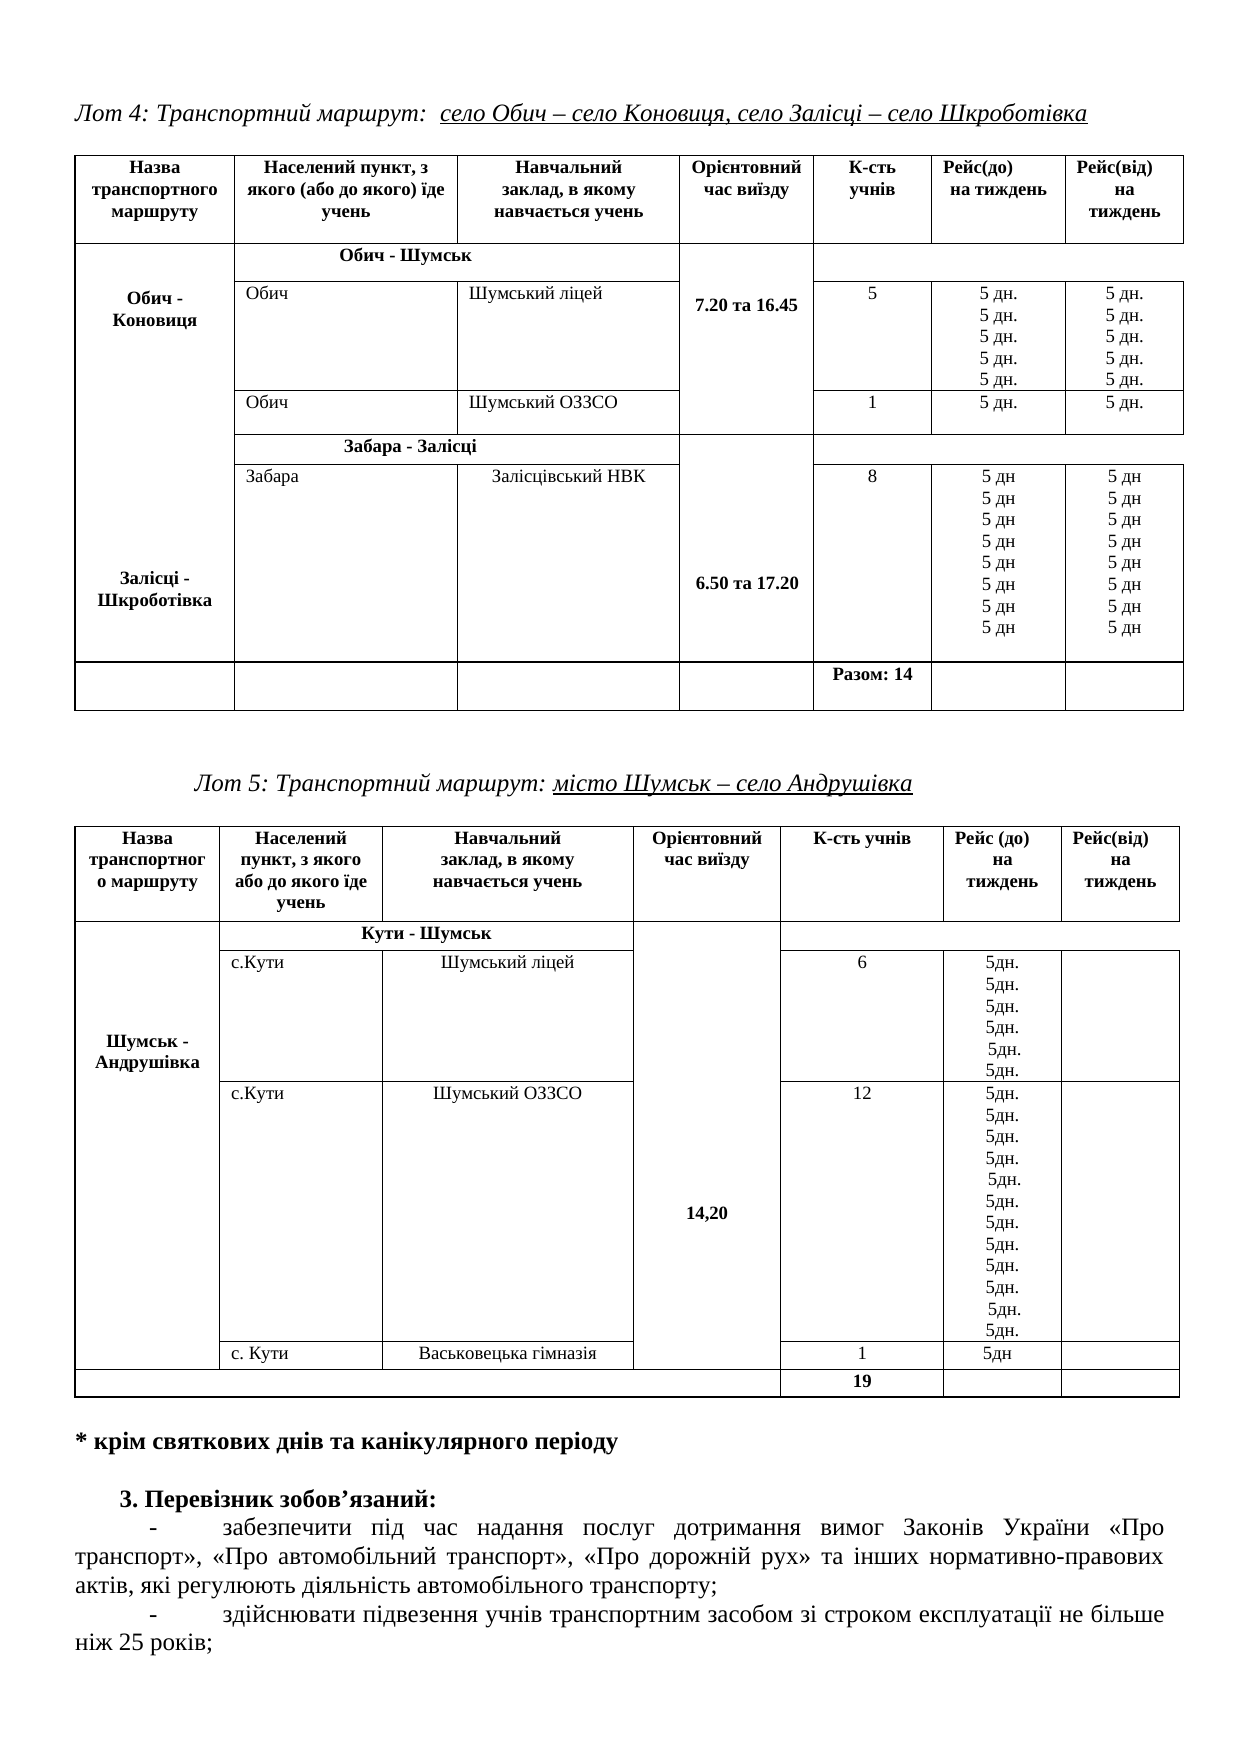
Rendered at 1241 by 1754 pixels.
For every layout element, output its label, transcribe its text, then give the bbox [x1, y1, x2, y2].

table_header Назва транспортного маршруту [76, 156, 234, 243]
table_cell [944, 1370, 1061, 1396]
table_cell Забара [235, 465, 457, 661]
table_cell [235, 663, 457, 710]
table_header Населений пункт, з якого або до якого їде учень [220, 827, 382, 921]
table_cell 5 дн. [932, 391, 1065, 434]
table_header Рейс (до) на тиждень [944, 827, 1061, 921]
table_cell [76, 663, 234, 710]
table_cell [1062, 1082, 1179, 1341]
table_cell 5дн. 5дн. 5дн. 5дн. 5дн. 5дн. 5дн. 5дн. 5дн. 5дн. 5дн. 5дн. [944, 1082, 1061, 1341]
table_cell с. Кути [220, 1342, 382, 1369]
table_cell Забара - Залісці [235, 435, 679, 464]
table_cell [1062, 1342, 1179, 1369]
list забезпечити під час надання послуг дотримання вимог Законів України «Про транспорт», «Про автомобільний транспорт», «Про дорожній рух» та інших нормативно-правових актів, які регулюють діяльність автомобільного транспорту; [75, 1512, 1165, 1599]
table_header Навчальний заклад, в якому навчається учень [383, 827, 633, 921]
table_cell 5 дн 5 дн 5 дн 5 дн 5 дн 5 дн 5 дн 5 дн [1066, 465, 1183, 661]
table_cell [1062, 1370, 1179, 1396]
table_cell Васьковецька гімназія [383, 1342, 633, 1369]
table_cell Шумський ліцей [383, 951, 633, 1081]
table_cell 8 [814, 465, 931, 661]
table_cell [680, 663, 813, 710]
table_cell 6 [781, 951, 943, 1081]
table_cell Шумськ - Андрушівка [76, 922, 219, 1369]
table_cell Шумський ОЗЗСО [458, 391, 679, 434]
table_cell Шумський ОЗЗСО [383, 1082, 633, 1341]
table_cell [458, 663, 679, 710]
text * крім святкових днів та канікулярного періоду [75, 1426, 1165, 1455]
table_cell 5 дн. 5 дн. 5 дн. 5 дн. 5 дн. [932, 282, 1065, 390]
table_cell Разом: 14 [814, 663, 931, 710]
table_cell Залісцівський НВК [458, 465, 679, 661]
table_header Рейс(до) на тиждень [932, 156, 1065, 243]
table_cell 1 [814, 391, 931, 434]
table_cell Шумський ліцей [458, 282, 679, 390]
table_cell 12 [781, 1082, 943, 1341]
table_cell Обич - Шумськ [235, 244, 679, 281]
table_cell Обич - Коновиця Залісці - Шкроботівка [76, 244, 234, 661]
table_header Рейс(від) на тиждень [1062, 827, 1179, 921]
table_header Орієнтовний час виїзду [680, 156, 813, 243]
table_cell 5 дн. 5 дн. 5 дн. 5 дн. 5 дн. [1066, 282, 1183, 390]
table_cell 7.20 та 16.45 [680, 244, 813, 434]
table_cell 5дн. 5дн. 5дн. 5дн. 5дн. 5дн. [944, 951, 1061, 1081]
table_cell 1 [781, 1342, 943, 1369]
table_cell 5дн [944, 1342, 1061, 1369]
table_cell 14,20 [634, 922, 780, 1369]
text 3. Перевізник зобов’язаний: [119, 1484, 1165, 1512]
list здійснювати підвезення учнів транспортним засобом зі строком експлуатації не більше ніж 25 років; [75, 1599, 1165, 1656]
table_cell [1066, 663, 1183, 710]
table_cell [932, 663, 1065, 710]
table_cell 6.50 та 17.20 [680, 435, 813, 661]
table_header Населений пункт, з якого (або до якого) їде учень [235, 156, 457, 243]
table_header Назва транспортного маршруту [76, 827, 219, 921]
table_cell [1062, 951, 1179, 1081]
text Лот 4: Транспортний маршрут: село Обич – село Коновиця, село Залісці – село Шкроботівка [75, 98, 1165, 127]
table_header Орієнтовний час виїзду [634, 827, 780, 921]
table_cell Обич [235, 391, 457, 434]
table_cell 5 [814, 282, 931, 390]
table_header Рейс(від) на тиждень [1066, 156, 1183, 243]
table_header К-сть учнів [814, 156, 931, 243]
table_cell с.Кути [220, 951, 382, 1081]
table_header К-сть учнів [781, 827, 943, 921]
list Лот 5: Транспортний маршрут: місто Шумськ – село Андрушівка [194, 768, 1165, 797]
table_header Навчальний заклад, в якому навчається учень [458, 156, 679, 243]
table_cell Кути - Шумськ [220, 922, 633, 950]
table_cell [76, 1370, 780, 1396]
table_cell Обич [235, 282, 457, 390]
table_cell 5 дн. [1066, 391, 1183, 434]
table_cell 5 дн 5 дн 5 дн 5 дн 5 дн 5 дн 5 дн 5 дн [932, 465, 1065, 661]
table_cell 19 [781, 1370, 943, 1396]
table_cell с.Кути [220, 1082, 382, 1341]
